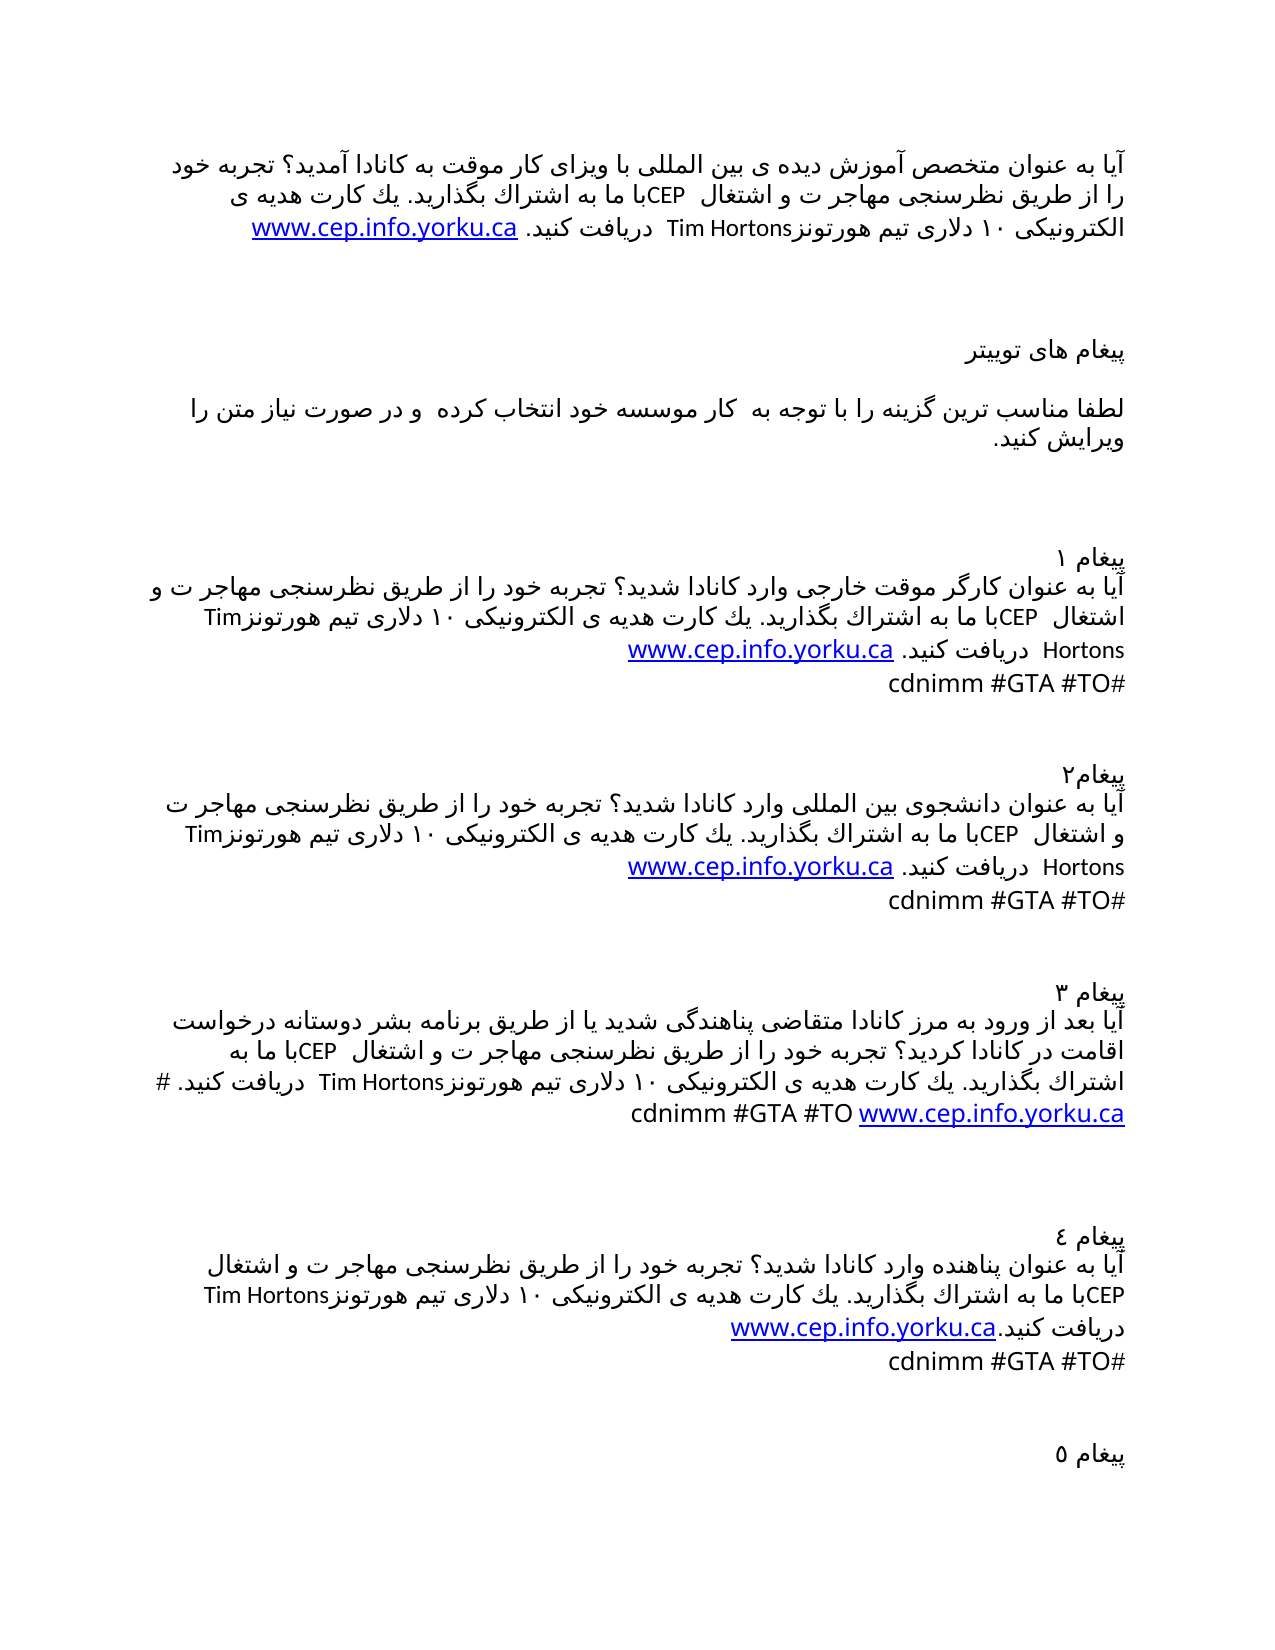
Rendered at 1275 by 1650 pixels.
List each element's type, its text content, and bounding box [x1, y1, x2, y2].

text #cdnimm #GTA #TO [150, 665, 1125, 699]
text لطفا مناسب ترين گزينه را با توجه به كار موسسه خود انتخاب كرده و در صورت نياز متن را ويرايش كنيد. [150, 394, 1125, 452]
text #cdnimm #GTA #TO [150, 882, 1125, 917]
text پيغام٢ [150, 760, 1125, 789]
text آيا به عنوان پناهنده وارد كانادا شديد؟ تجربه خود را از طريق نظرسنجى مهاجر ت و اشتغال CEPبا ما به اشتراك بگذاريد. يك كارت هديه ى الكترونيكى ١٠ دلارى تيم هورتونزTim Hortons دريافت كنيد.www.cep.info.yorku.ca [150, 1251, 1125, 1344]
text پيغام ٤ [150, 1222, 1125, 1251]
text پيغام ٣ [150, 978, 1125, 1006]
text پيغام هاى توييتر [150, 335, 1125, 364]
text پيغام ٥ [150, 1439, 1125, 1468]
text پيغام ١ [150, 543, 1125, 572]
text آيا بعد از ورود به مرز كانادا متقاضى پناهندگى شديد يا از طريق برنامه بشر دوستانه درخواست اقامت در كانادا كرديد؟ تجربه خود را از طريق نظرسنجى مهاجر ت و اشتغال CEPبا ما به اشتراك بگذاريد. يك كارت هديه ى الكترونيكى ١٠ دلارى تيم هورتونزTim Hortons دريافت كنيد. #cdnimm #GTA #TO www.cep.info.yorku.ca [150, 1006, 1125, 1130]
text آيا به عنوان متخصص آموزش ديده ى بين المللى با ويزاى كار موقت به كانادا آمديد؟ تجربه خود را از طريق نظرسنجى مهاجر ت و اشتغال CEPبا ما به اشتراك بگذاريد. يك كارت هديه ى الكترونيكى ١٠ دلارى تيم هورتونزTim Hortons دريافت كنيد. www.cep.info.yorku.ca [150, 150, 1125, 243]
text آيا به عنوان دانشجوى بين المللى وارد كانادا شديد؟ تجربه خود را از طريق نظرسنجى مهاجر ت و اشتغال CEPبا ما به اشتراك بگذاريد. يك كارت هديه ى الكترونيكى ١٠ دلارى تيم هورتونزTim Hortons دريافت كنيد. www.cep.info.yorku.ca [150, 789, 1125, 882]
text آيا به عنوان كارگر موقت خارجى وارد كانادا شديد؟ تجربه خود را از طريق نظرسنجى مهاجر ت و اشتغال CEPبا ما به اشتراك بگذاريد. يك كارت هديه ى الكترونيكى ١٠ دلارى تيم هورتونزTim Hortons دريافت كنيد. www.cep.info.yorku.ca [150, 572, 1125, 665]
text #cdnimm #GTA #TO [150, 1344, 1125, 1378]
